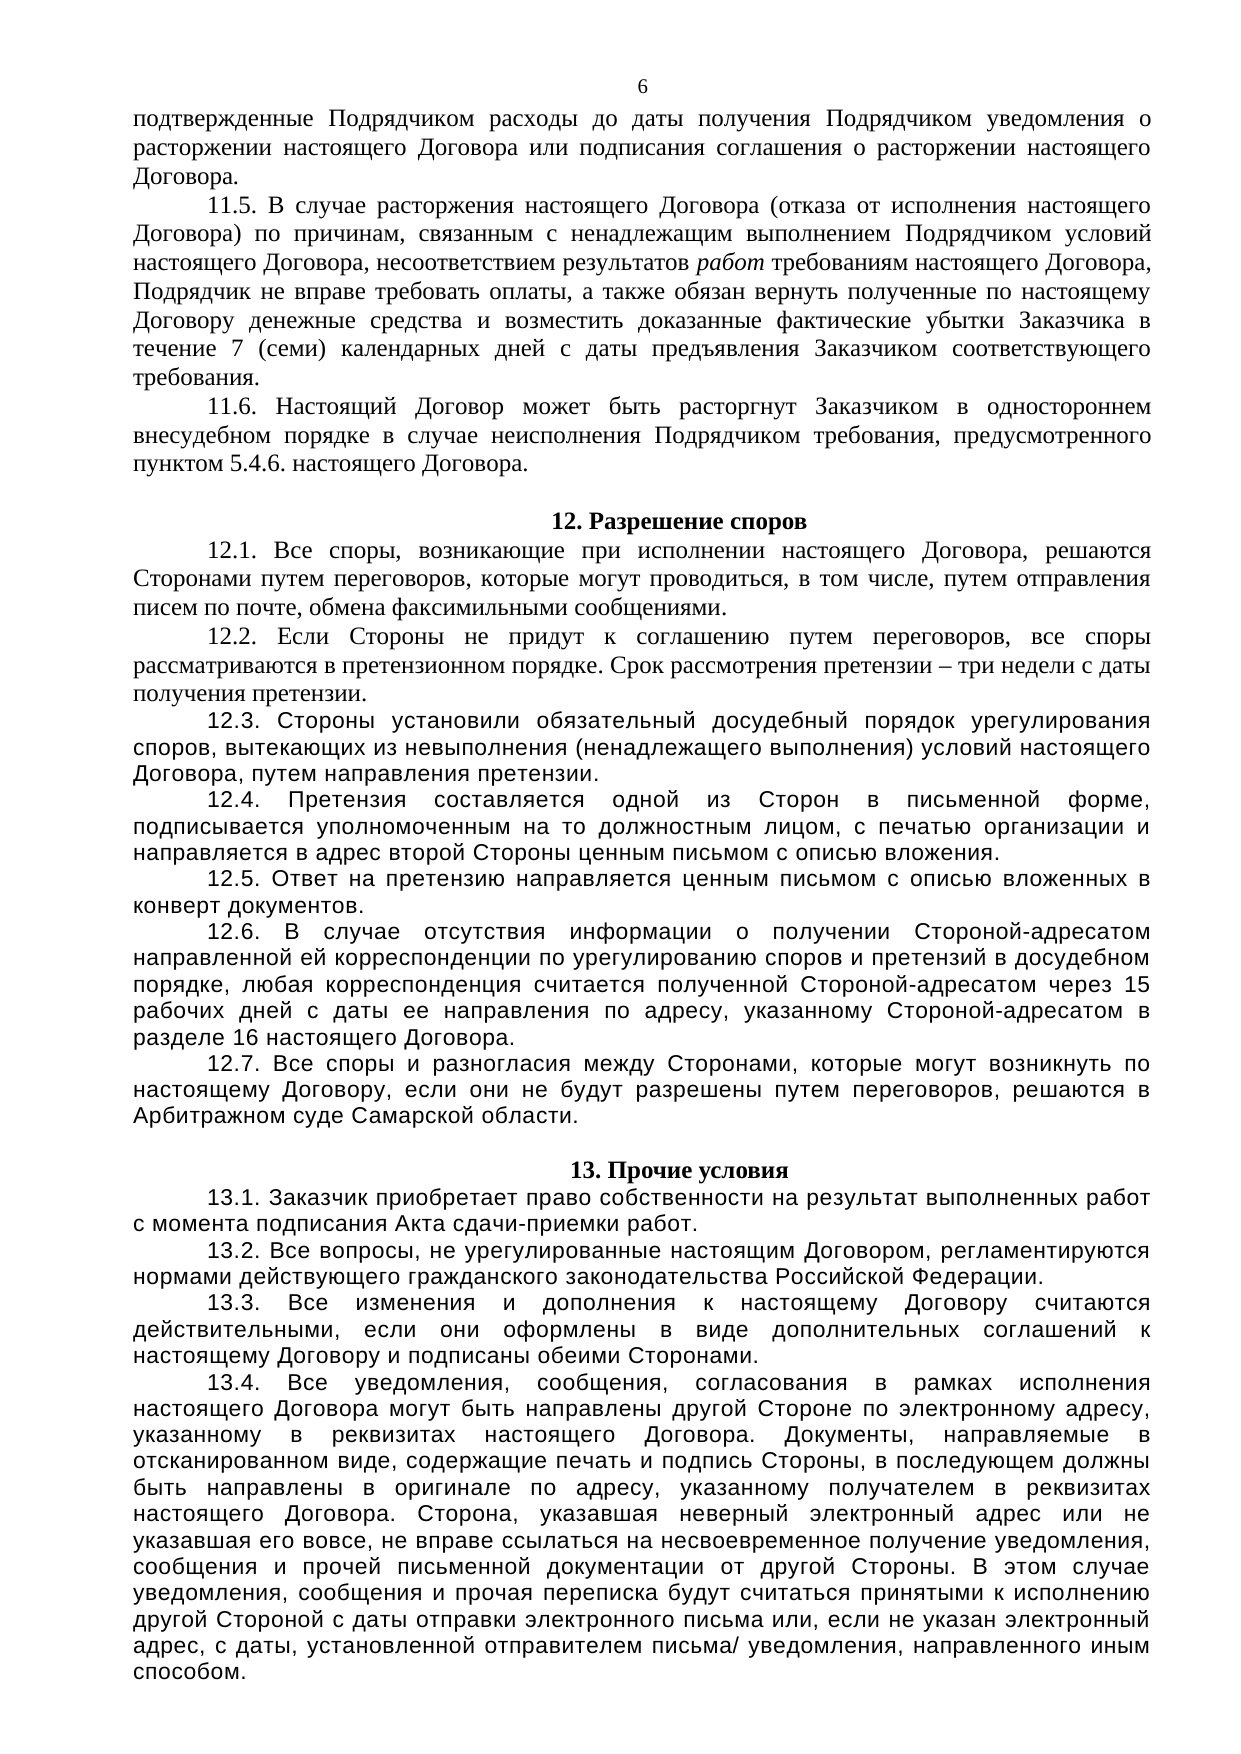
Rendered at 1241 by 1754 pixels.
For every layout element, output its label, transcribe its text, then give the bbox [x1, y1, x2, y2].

text 12.1. Все споры, возникающие при исполнении настоящего Договора, решаются Сторонами путем переговоров, которые могут проводиться, в том числе, путем отправления писем по почте, обмена факсимильными сообщениями. [133, 535, 1152, 621]
text 13.2. Все вопросы, не урегулированные настоящим Договором, регламентируются нормами действующего гражданского законодательства Российской Федерации. [133, 1237, 1152, 1289]
text 12.3. Стороны установили обязательный досудебный порядок урегулирования споров, вытекающих из невыполнения (ненадлежащего выполнения) условий настоящего Договора, путем направления претензии. [133, 707, 1152, 786]
text 12.2. Если Стороны не придут к соглашению путем переговоров, все споры рассматриваются в претензионном порядке. Срок рассмотрения претензии – три недели с даты получения претензии. [133, 621, 1152, 707]
text 12.4. Претензия составляется одной из Сторон в письменной форме, подписывается уполномоченным на то должностным лицом, с печатью организации и направляется в адрес второй Стороны ценным письмом с описью вложения. [133, 786, 1152, 865]
text 11.5. В случае расторжения настоящего Договора (отказа от исполнения настоящего Договора) по причинам, связанным с ненадлежащим выполнением Подрядчиком условий настоящего Договора, несоответствием результатов работ требованиям настоящего Договора, Подрядчик не вправе требовать оплаты, а также обязан вернуть полученные по настоящему Договору денежные средства и возместить доказанные фактические убытки Заказчика в течение 7 (семи) календарных дней с даты предъявления Заказчиком соответствующего требования. [133, 190, 1152, 391]
text 12.5. Ответ на претензию направляется ценным письмом с описью вложенных в конверт документов. [133, 865, 1152, 918]
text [133, 103, 1152, 190]
text 13.3. Все изменения и дополнения к настоящему Договору считаются действительными, если они оформлены в виде дополнительных соглашений к настоящему Договору и подписаны обеими Сторонами. [133, 1289, 1152, 1368]
text 12.7. Все споры и разногласия между Сторонами, которые могут возникнуть по настоящему Договору, если они не будут разрешены путем переговоров, решаются в Арбитражном суде Самарской области. [133, 1050, 1152, 1129]
text 13.4. Все уведомления, сообщения, согласования в рамках исполнения настоящего Договора могут быть направлены другой Стороне по электронному адресу, указанному в реквизитах настоящего Договора. Документы, направляемые в отсканированном виде, содержащие печать и подпись Стороны, в последующем должны быть направлены в оригинале по адресу, указанному получателем в реквизитах настоящего Договора. Сторона, указавшая неверный электронный адрес или не указавшая его вовсе, не вправе ссылаться на несвоевременное получение уведомления, сообщения и прочей письменной документации от другой Стороны. В этом случае уведомления, сообщения и прочая переписка будут считаться принятыми к исполнению другой Стороной с даты отправки электронного письма или, если не указан электронный адрес, с даты, установленной отправителем письма/ уведомления, направленного иным способом. [133, 1368, 1152, 1685]
subtitle 12. Разрешение споров [133, 506, 1152, 535]
text 12.6. В случае отсутствия информации о получении Стороной-адресатом направленной ей корреспонденции по урегулированию споров и претензий в досудебном порядке, любая корреспонденция считается полученной Стороной-адресатом через 15 рабочих дней с даты ее направления по адресу, указанному Стороной-адресатом в разделе 16 настоящего Договора. [133, 918, 1152, 1050]
subtitle 13. Прочие условия [133, 1155, 1152, 1184]
text 11.6. Настоящий Договор может быть расторгнут Заказчиком в одностороннем внесудебном порядке в случае неисполнения Подрядчиком требования, предусмотренного пунктом 5.4.6. настоящего Договора. [133, 391, 1152, 477]
text 13.1. Заказчик приобретает право собственности на результат выполненных работ с момента подписания Акта сдачи-приемки работ. [133, 1184, 1152, 1237]
